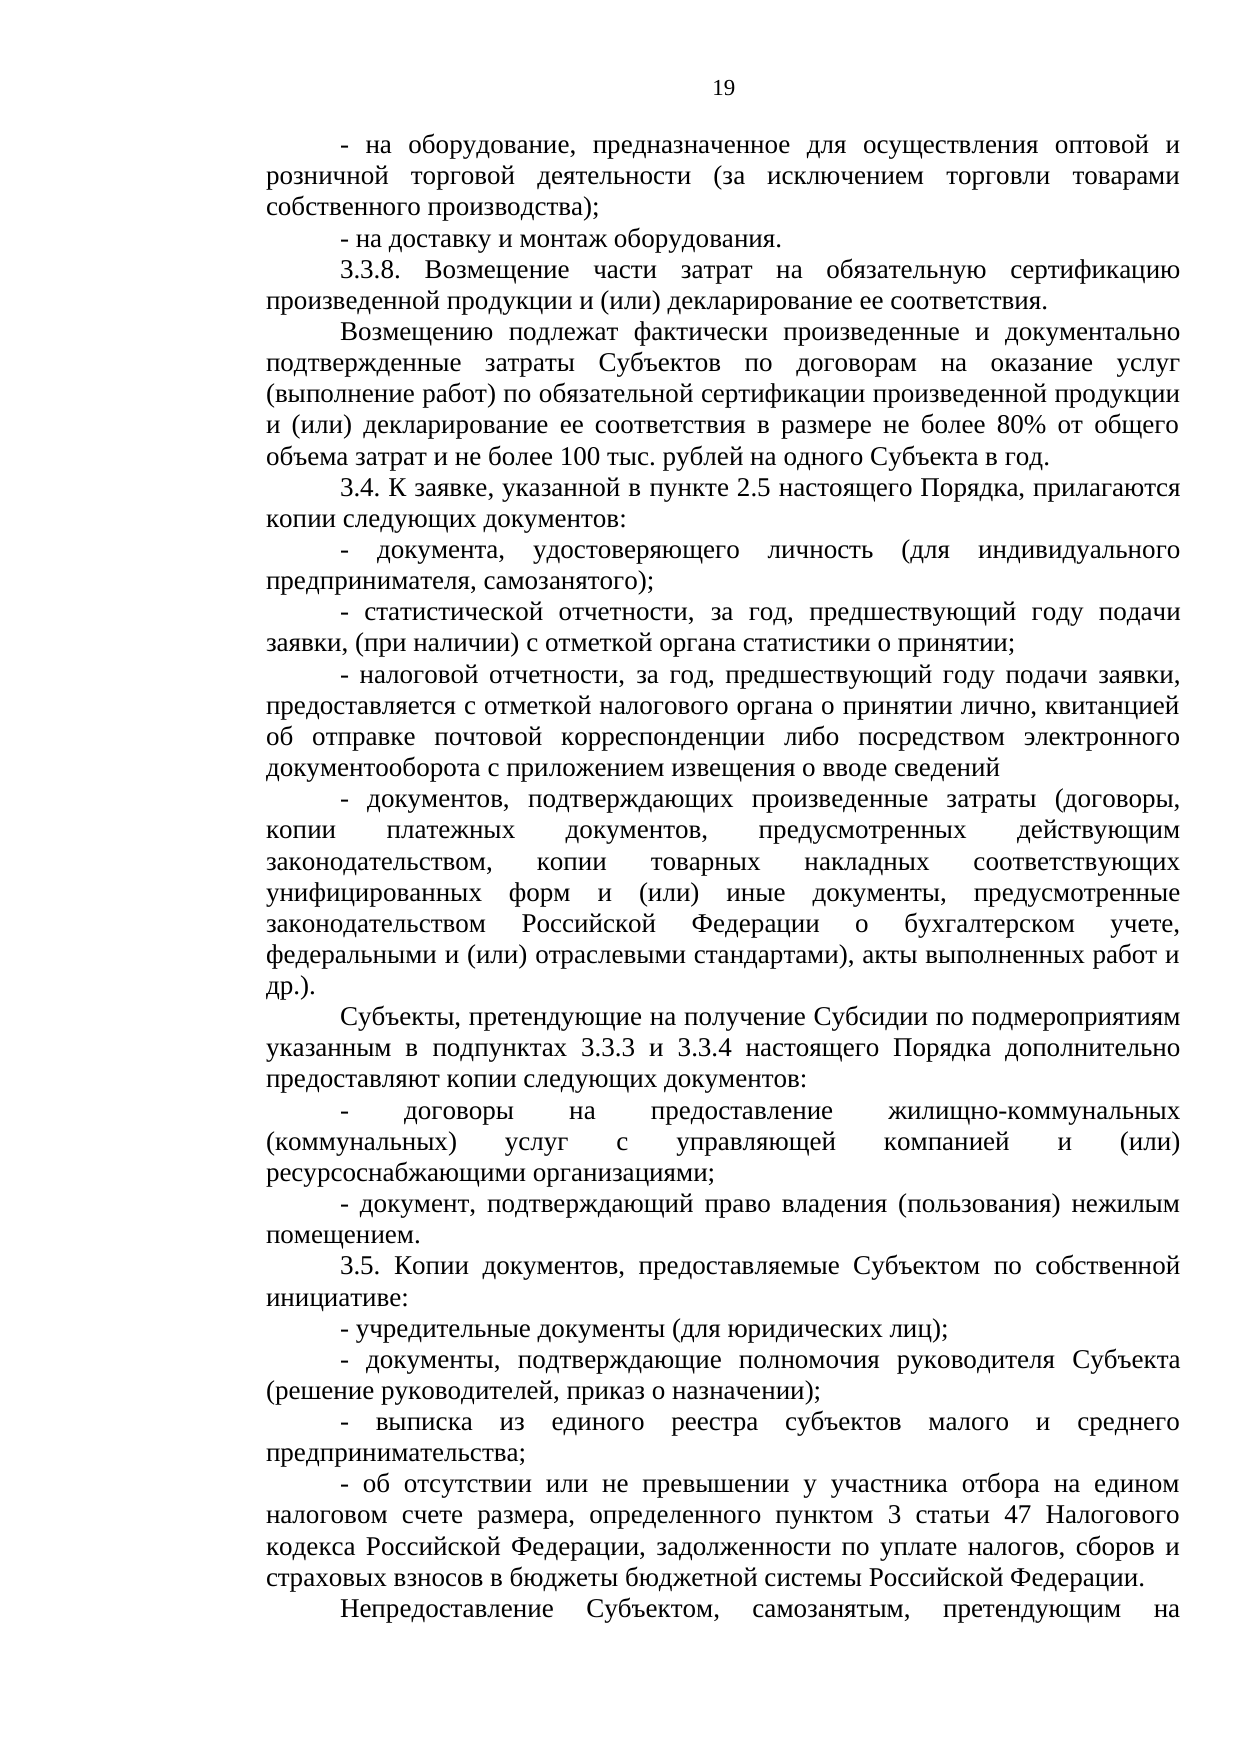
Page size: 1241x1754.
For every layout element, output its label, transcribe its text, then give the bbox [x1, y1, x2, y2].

text 3.4. К заявке, указанной в пункте 2.5 настоящего Порядка, прилагаются копии следующих документов: [266, 471, 1181, 533]
text 3.5. Копии документов, предоставляемые Субъектом по собственной инициативе: [266, 1249, 1181, 1312]
text - документы, подтверждающие полномочия руководителя Субъекта (решение руководителей, приказ о назначении); [266, 1343, 1181, 1405]
text - договоры на предоставление жилищно-коммунальных (коммунальных) услуг с управляющей компанией и (или) ресурсоснабжающими организациями; [266, 1094, 1181, 1187]
text - документа, удостоверяющего личность (для индивидуального предпринимателя, самозанятого); [266, 533, 1181, 595]
text - статистической отчетности, за год, предшествующий году подачи заявки, (при наличии) с отметкой органа статистики о принятии; [266, 595, 1181, 658]
text - на оборудование, предназначенное для осуществления оптовой и розничной торговой деятельности (за исключением торговли товарами собственного производства); [266, 128, 1181, 222]
text - документов, подтверждающих произведенные затраты (договоры, копии платежных документов, предусмотренных действующим законодательством, копии товарных накладных соответствующих унифицированных форм и (или) иные документы, предусмотренные законодательством Российской Федерации о бухгалтерском учете, федеральными и (или) отраслевыми стандартами), акты выполненных работ и др.). [266, 782, 1181, 1000]
text - выписка из единого реестра субъектов малого и среднего предпринимательства; [266, 1405, 1181, 1467]
text Возмещению подлежат фактически произведенные и документально подтвержденные затраты Субъектов по договорам на оказание услуг (выполнение работ) по обязательной сертификации произведенной продукции и (или) декларирование ее соответствия в размере не более 80% от общего объема затрат и не более 100 тыс. рублей на одного Субъекта в год. [266, 315, 1181, 471]
text Субъекты, претендующие на получение Субсидии по подмероприятиям указанным в подпунктах 3.3.3 и 3.3.4 настоящего Порядка дополнительно предоставляют копии следующих документов: [266, 1000, 1181, 1094]
text - на доставку и монтаж оборудования. [266, 222, 1181, 253]
text - документ, подтверждающий право владения (пользования) нежилым помещением. [266, 1187, 1181, 1249]
text - об отсутствии или не превышении у участника отбора на едином налоговом счете размера, определенного пунктом 3 статьи 47 Налогового кодекса Российской Федерации, задолженности по уплате налогов, сборов и страховых взносов в бюджеты бюджетной системы Российской Федерации. [266, 1467, 1181, 1592]
text 3.3.8. Возмещение части затрат на обязательную сертификацию произведенной продукции и (или) декларирование ее соответствия. [266, 253, 1181, 315]
text - учредительные документы (для юридических лиц); [266, 1312, 1181, 1343]
text - налоговой отчетности, за год, предшествующий году подачи заявки, предоставляется с отметкой налогового органа о принятии лично, квитанцией об отправке почтовой корреспонденции либо посредством электронного документооборота с приложением извещения о вводе сведений [266, 658, 1181, 782]
